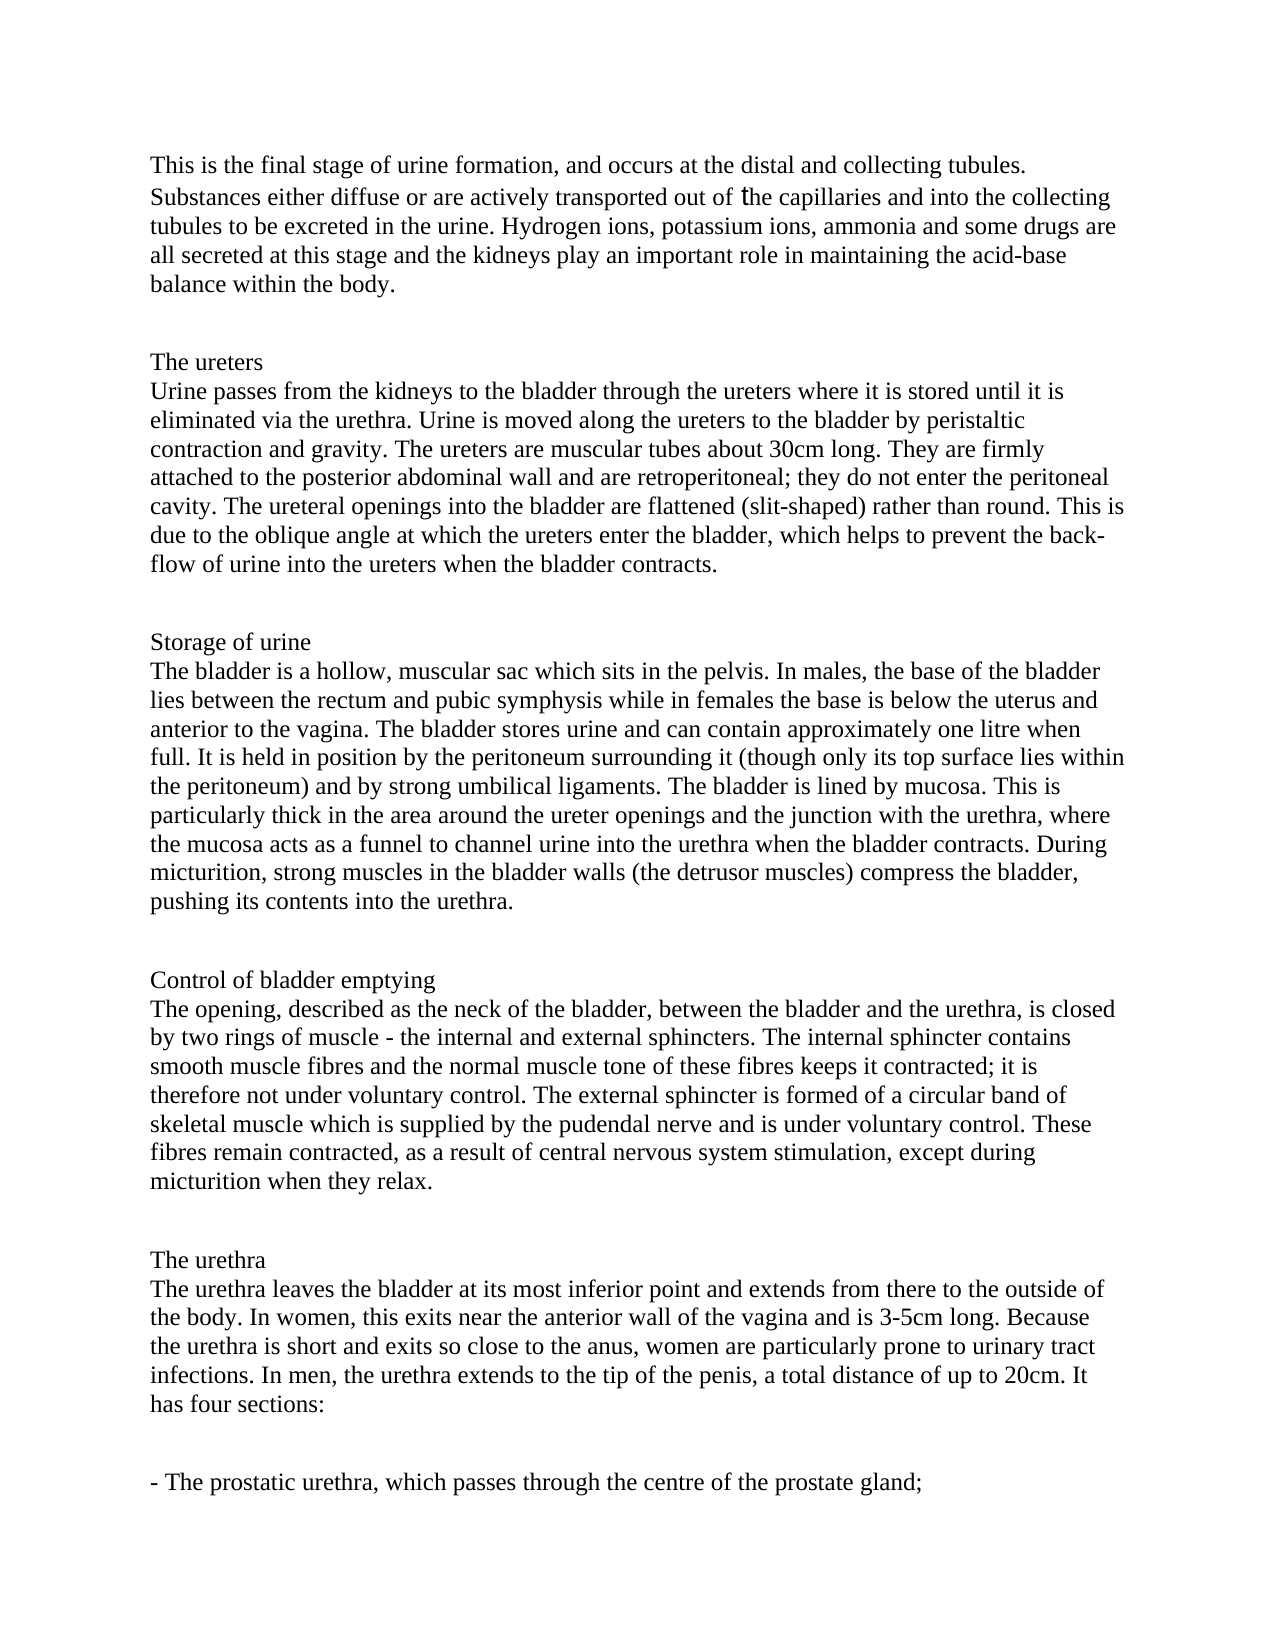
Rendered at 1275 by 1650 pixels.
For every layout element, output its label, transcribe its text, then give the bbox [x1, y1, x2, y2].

text The urethra [150, 1245, 1125, 1274]
text The ureters [150, 347, 1125, 376]
text This is the final stage of urine formation, and occurs at the distal and collecting tubules. Substances either diffuse or are actively transported out of the capillaries and into the collecting tubules to be excreted in the urine. Hydrogen ions, potassium ions, ammonia and some drugs are all secreted at this stage and the kidneys play an important role in maintaining the acid-base balance within the body. [150, 150, 1125, 297]
text Storage of urine [150, 627, 1125, 656]
text - The prostatic urethra, which passes through the centre of the prostate gland; [150, 1467, 1125, 1496]
text The bladder is a hollow, muscular sac which sits in the pelvis. In males, the base of the bladder lies between the rectum and pubic symphysis while in females the base is below the uterus and anterior to the vagina. The bladder stores urine and can contain approximately one litre when full. It is held in position by the peritoneum surrounding it (though only its top surface lies within the peritoneum) and by strong umbilical ligaments. The bladder is lined by mucosa. This is particularly thick in the area around the ureter openings and the junction with the urethra, where the mucosa acts as a funnel to channel urine into the urethra when the bladder contracts. During micturition, strong muscles in the bladder walls (the detrusor muscles) compress the bladder, pushing its contents into the urethra. [150, 656, 1125, 915]
text Control of bladder emptying [150, 965, 1125, 994]
text Urine passes from the kidneys to the bladder through the ureters where it is stored until it is eliminated via the urethra. Urine is moved along the ureters to the bladder by peristaltic contraction and gravity. The ureters are muscular tubes about 30cm long. They are firmly attached to the posterior abdominal wall and are retroperitoneal; they do not enter the peritoneal cavity. The ureteral openings into the bladder are flattened (slit-shaped) rather than round. This is due to the oblique angle at which the ureters enter the bladder, which helps to prevent the back-flow of urine into the ureters when the bladder contracts. [150, 376, 1125, 577]
text The opening, described as the neck of the bladder, between the bladder and the urethra, is closed by two rings of muscle - the internal and external sphincters. The internal sphincter contains smooth muscle fibres and the normal muscle tone of these fibres keeps it contracted; it is therefore not under voluntary control. The external sphincter is formed of a circular band of skeletal muscle which is supplied by the pudendal nerve and is under voluntary control. These fibres remain contracted, as a result of central nervous system stimulation, except during micturition when they relax. [150, 994, 1125, 1195]
text The urethra leaves the bladder at its most inferior point and extends from there to the outside of the body. In women, this exits near the anterior wall of the vagina and is 3-5cm long. Because the urethra is short and exits so close to the anus, women are particularly prone to urinary tract infections. In men, the urethra extends to the tip of the penis, a total distance of up to 20cm. It has four sections: [150, 1274, 1125, 1417]
